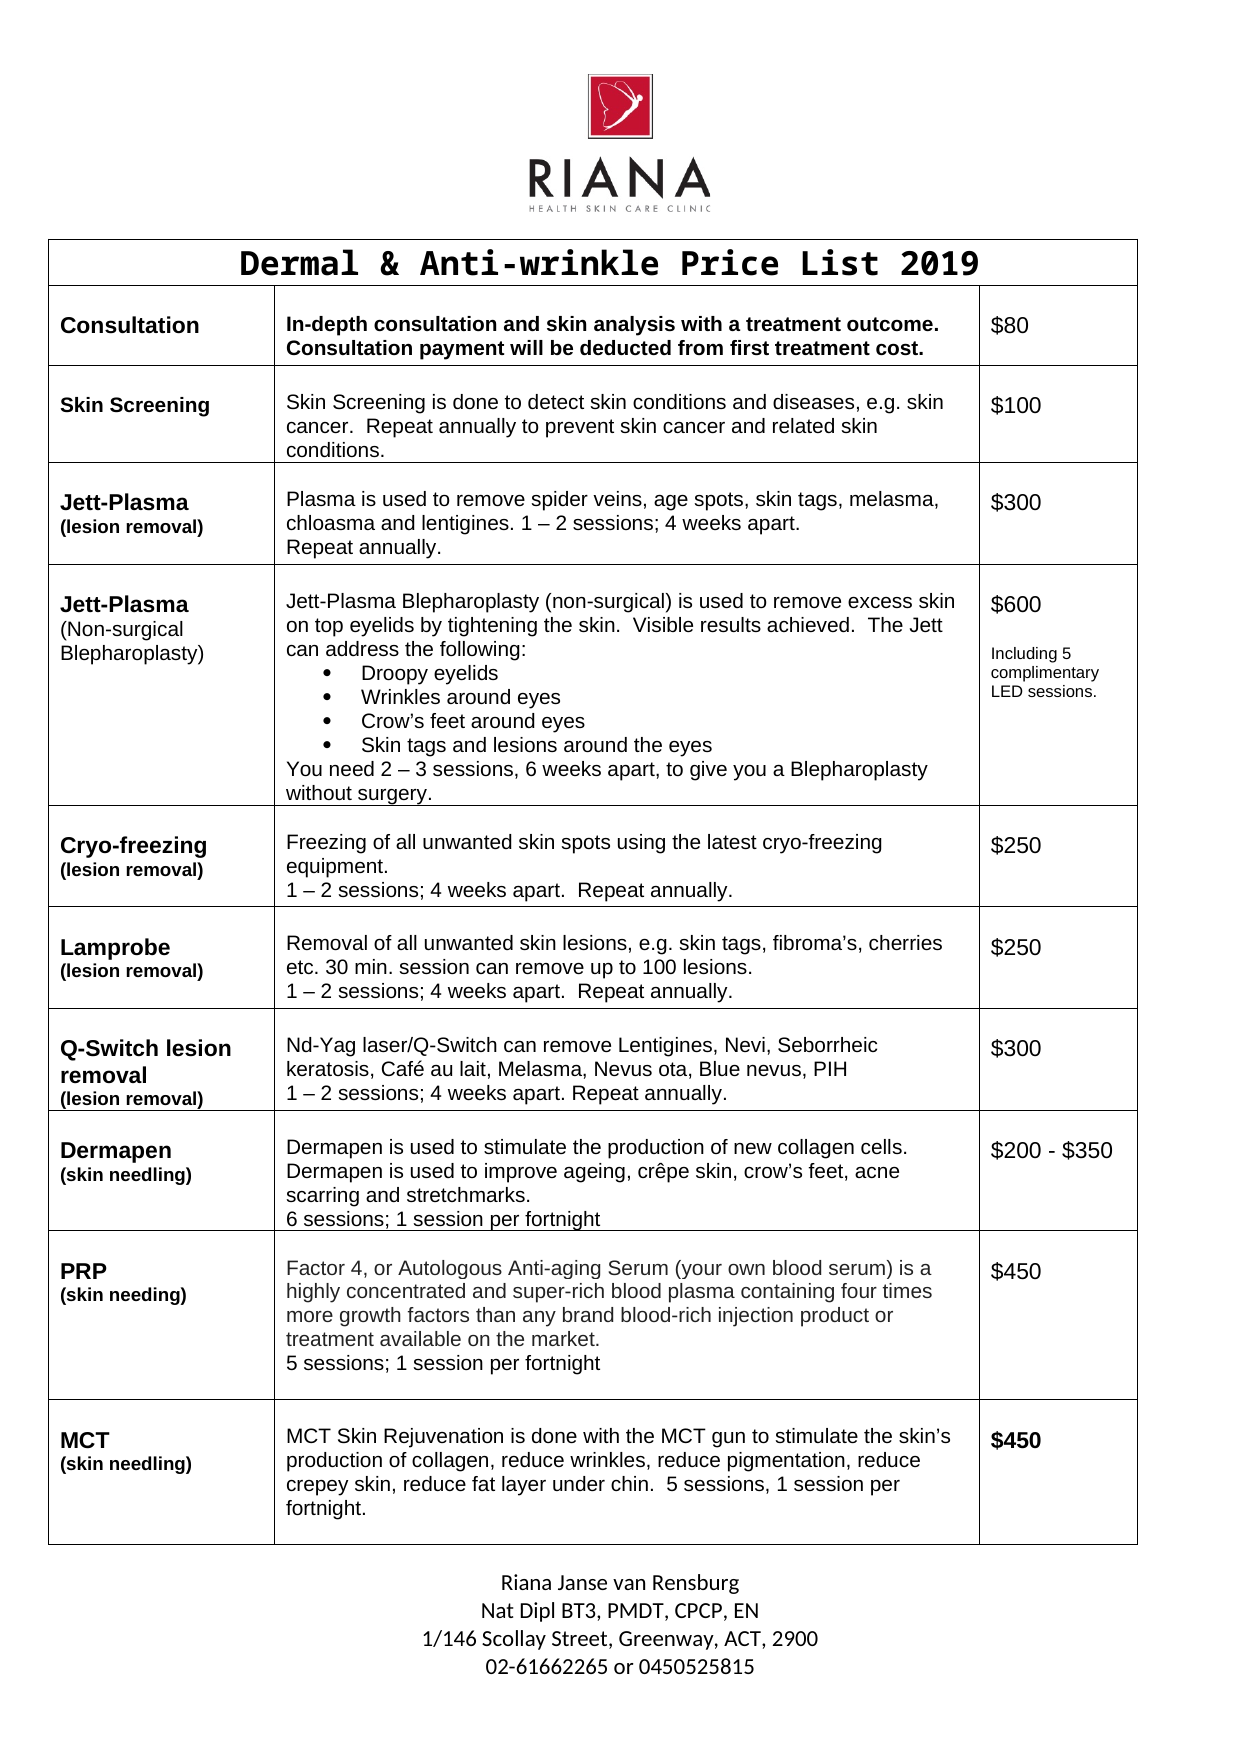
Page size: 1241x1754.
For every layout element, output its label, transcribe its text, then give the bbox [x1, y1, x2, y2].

table_cell Jett-Plasma Blepharoplasty (non-surgical) is used to remove excess skin on top eyelids by tightening the skin. Visible results achieved. The Jett can address the following: Droopy eyelids Wrinkles around eyes Crow’s feet around eyes Skin tags and lesions around the eyes You need 2 – 3 sessions, 6 weeks apart, to give you a Blepharoplasty without surgery. [275, 565, 979, 804]
table_cell Plasma is used to remove spider veins, age spots, skin tags, melasma, chloasma and lentigines. 1 – 2 sessions; 4 weeks apart. Repeat annually. [275, 463, 979, 563]
table_cell $250 [980, 806, 1137, 906]
table_header Dermal & Anti-wrinkle Price List 2019 [49, 240, 1137, 285]
table_cell $450 [980, 1400, 1137, 1544]
table_cell In-depth consultation and skin analysis with a treatment outcome. Consultation payment will be deducted from first treatment cost. [275, 286, 979, 365]
table_cell $300 [980, 1009, 1137, 1109]
table_cell Consultation [49, 286, 274, 365]
table_cell Nd-Yag laser/Q-Switch can remove Lentigines, Nevi, Seborrheic keratosis, Café au lait, Melasma, Nevus ota, Blue nevus, PIH 1 – 2 sessions; 4 weeks apart. Repeat annually. [275, 1009, 979, 1109]
table_cell Skin Screening is done to detect skin conditions and diseases, e.g. skin cancer. Repeat annually to prevent skin cancer and related skin conditions. [275, 366, 979, 462]
table_cell Lamprobe (lesion removal) [49, 907, 274, 1008]
table_cell Factor 4, or Autologous Anti-aging Serum (your own blood serum) is a highly concentrated and super-rich blood plasma containing four times more growth factors than any brand blood-rich injection product or treatment available on the market. 5 sessions; 1 session per fortnight [275, 1231, 979, 1399]
table_cell Q-Switch lesion removal (lesion removal) [49, 1009, 274, 1109]
table_cell Cryo-freezing (lesion removal) [49, 806, 274, 906]
table_cell $200 - $350 [980, 1111, 1137, 1230]
picture [529, 74, 711, 212]
table_cell Jett-Plasma (Non-surgical Blepharoplasty) [49, 565, 274, 804]
table_cell Dermapen is used to stimulate the production of new collagen cells. Dermapen is used to improve ageing, crêpe skin, crow’s feet, acne scarring and stretchmarks. 6 sessions; 1 session per fortnight [275, 1111, 979, 1230]
table_cell Jett-Plasma (lesion removal) [49, 463, 274, 563]
table_cell $600 Including 5 complimentary LED sessions. [980, 565, 1137, 804]
table_cell Removal of all unwanted skin lesions, e.g. skin tags, fibroma’s, cherries etc. 30 min. session can remove up to 100 lesions. 1 – 2 sessions; 4 weeks apart. Repeat annually. [275, 907, 979, 1008]
table_cell MCT (skin needling) [49, 1400, 274, 1544]
table_cell $100 [980, 366, 1137, 462]
table_cell $250 [980, 907, 1137, 1008]
table_cell MCT Skin Rejuvenation is done with the MCT gun to stimulate the skin’s production of collagen, reduce wrinkles, reduce pigmentation, reduce crepey skin, reduce fat layer under chin. 5 sessions, 1 session per fortnight. [275, 1400, 979, 1544]
table_cell $80 [980, 286, 1137, 365]
table_cell $300 [980, 463, 1137, 563]
table_cell $450 [980, 1231, 1137, 1399]
table_cell Skin Screening [49, 366, 274, 462]
table_cell Dermapen (skin needling) [49, 1111, 274, 1230]
table_cell PRP (skin needing) [49, 1231, 274, 1399]
table_cell Freezing of all unwanted skin spots using the latest cryo-freezing equipment. 1 – 2 sessions; 4 weeks apart. Repeat annually. [275, 806, 979, 906]
